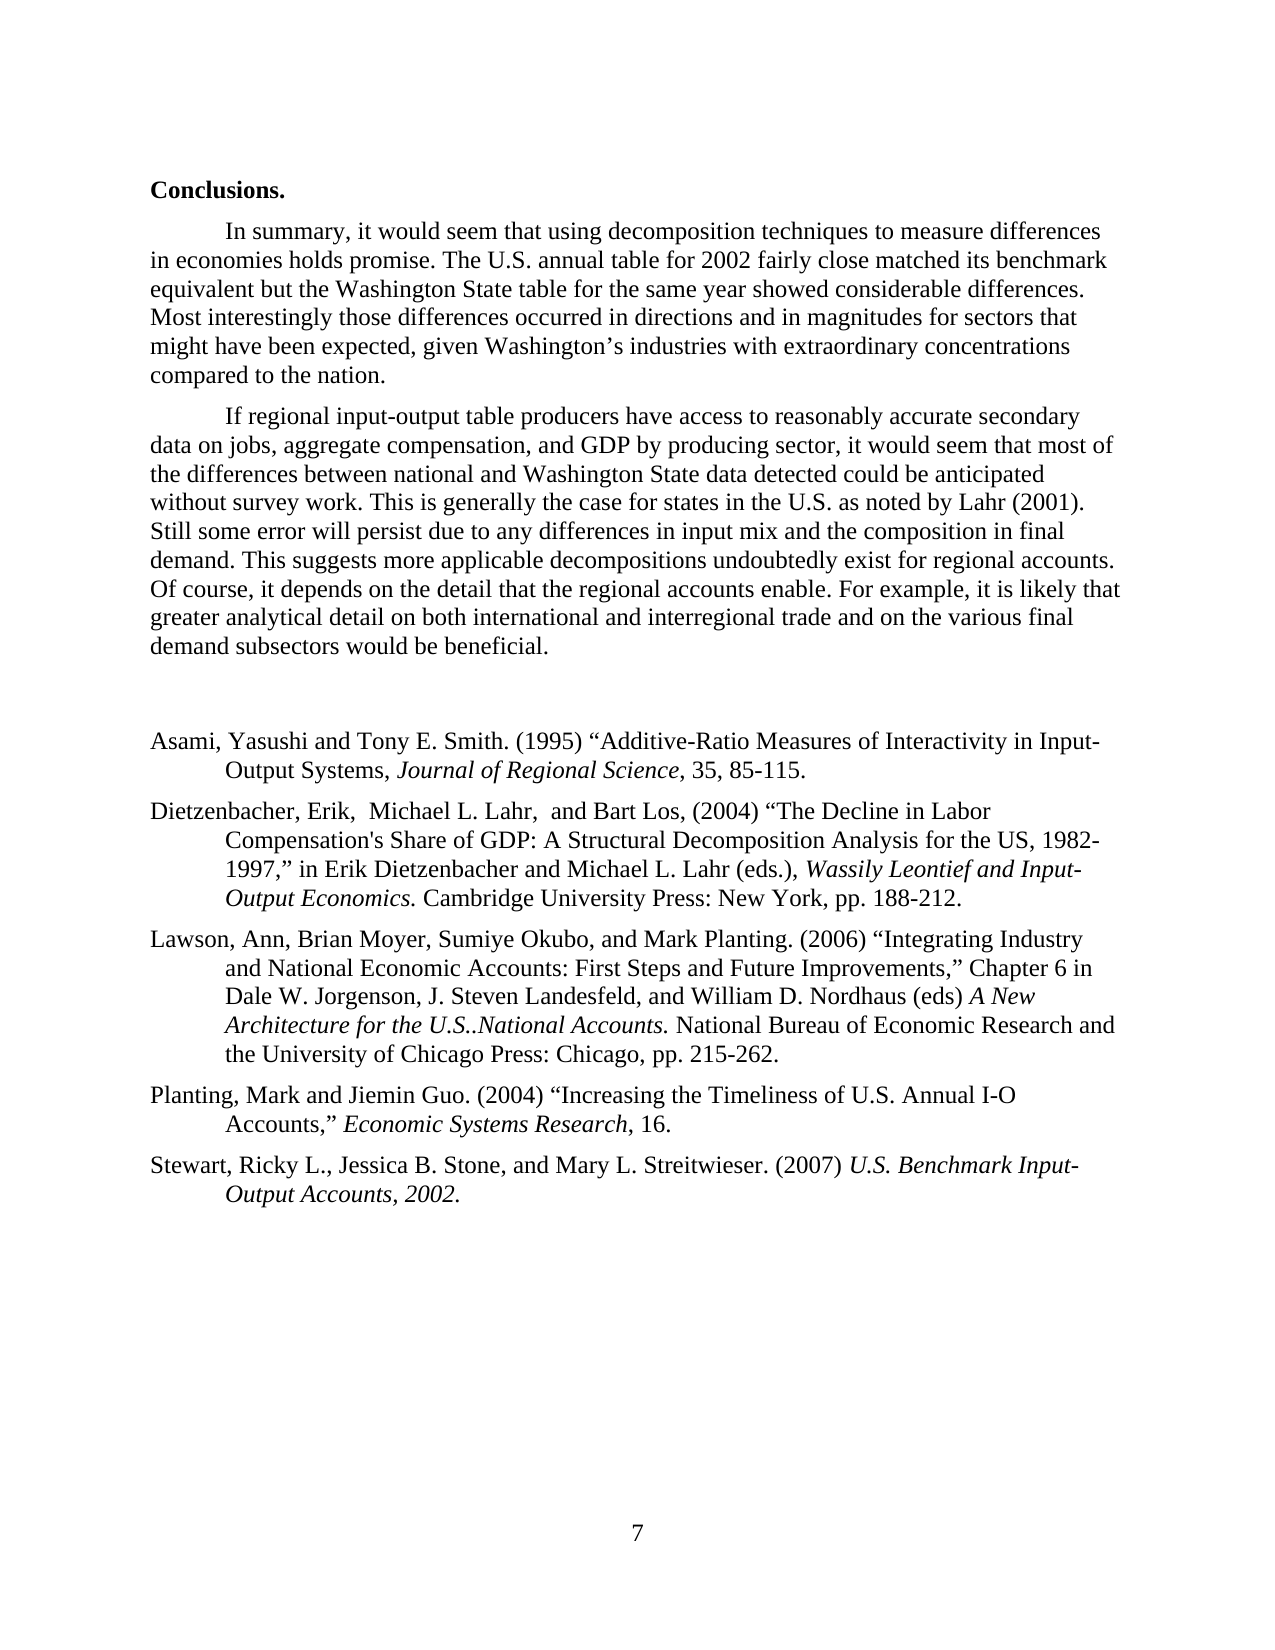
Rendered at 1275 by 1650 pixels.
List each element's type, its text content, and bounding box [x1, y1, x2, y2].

text In summary, it would seem that using decomposition techniques to measure differences in economies holds promise. The U.S. annual table for 2002 fairly close matched its benchmark equivalent but the Washington State table for the same year showed considerable differences. Most interestingly those differences occurred in directions and in magnitudes for sectors that might have been expected, given Washington’s industries with extraordinary concentrations compared to the nation. [150, 216, 1125, 389]
text Lawson, Ann, Brian Moyer, Sumiye Okubo, and Mark Planting. (2006) “Integrating Industry and National Economic Accounts: First Steps and Future Improvements,” Chapter 6 in Dale W. Jorgenson, J. Steven Landesfeld, and William D. Nordhaus (eds) A New Architecture for the U.S..National Accounts. National Bureau of Economic Research and the University of Chicago Press: Chicago, pp. 215-262. [150, 924, 1125, 1068]
text If regional input-output table producers have access to reasonably accurate secondary data on jobs, aggregate compensation, and GDP by producing sector, it would seem that most of the differences between national and Washington State data detected could be anticipated without survey work. This is generally the case for states in the U.S. as noted by Lahr (2001). Still some error will persist due to any differences in input mix and the composition in final demand. This suggests more applicable decompositions undoubtedly exist for regional accounts. Of course, it depends on the detail that the regional accounts enable. For example, it is likely that greater analytical detail on both international and interregional trade and on the various final demand subsectors would be beneficial. [150, 401, 1125, 660]
text Dietzenbacher, Erik, Michael L. Lahr, and Bart Los, (2004) “The Decline in Labor Compensation's Share of GDP: A Structural Decomposition Analysis for the US, 1982-1997,” in Erik Dietzenbacher and Michael L. Lahr (eds.), Wassily Leontief and Input-Output Economics. Cambridge University Press: New York, pp. 188-212. [150, 796, 1125, 911]
text Asami, Yasushi and Tony E. Smith. (1995) “Additive-Ratio Measures of Interactivity in Input-Output Systems, Journal of Regional Science, 35, 85-115. [150, 726, 1125, 784]
text Stewart, Ricky L., Jessica B. Stone, and Mary L. Streitwieser. (2007) U.S. Benchmark Input-Output Accounts, 2002. [150, 1150, 1125, 1208]
text Planting, Mark and Jiemin Guo. (2004) “Increasing the Timeliness of U.S. Annual I-O Accounts,” Economic Systems Research, 16. [150, 1080, 1125, 1138]
text Conclusions. [150, 175, 1125, 204]
